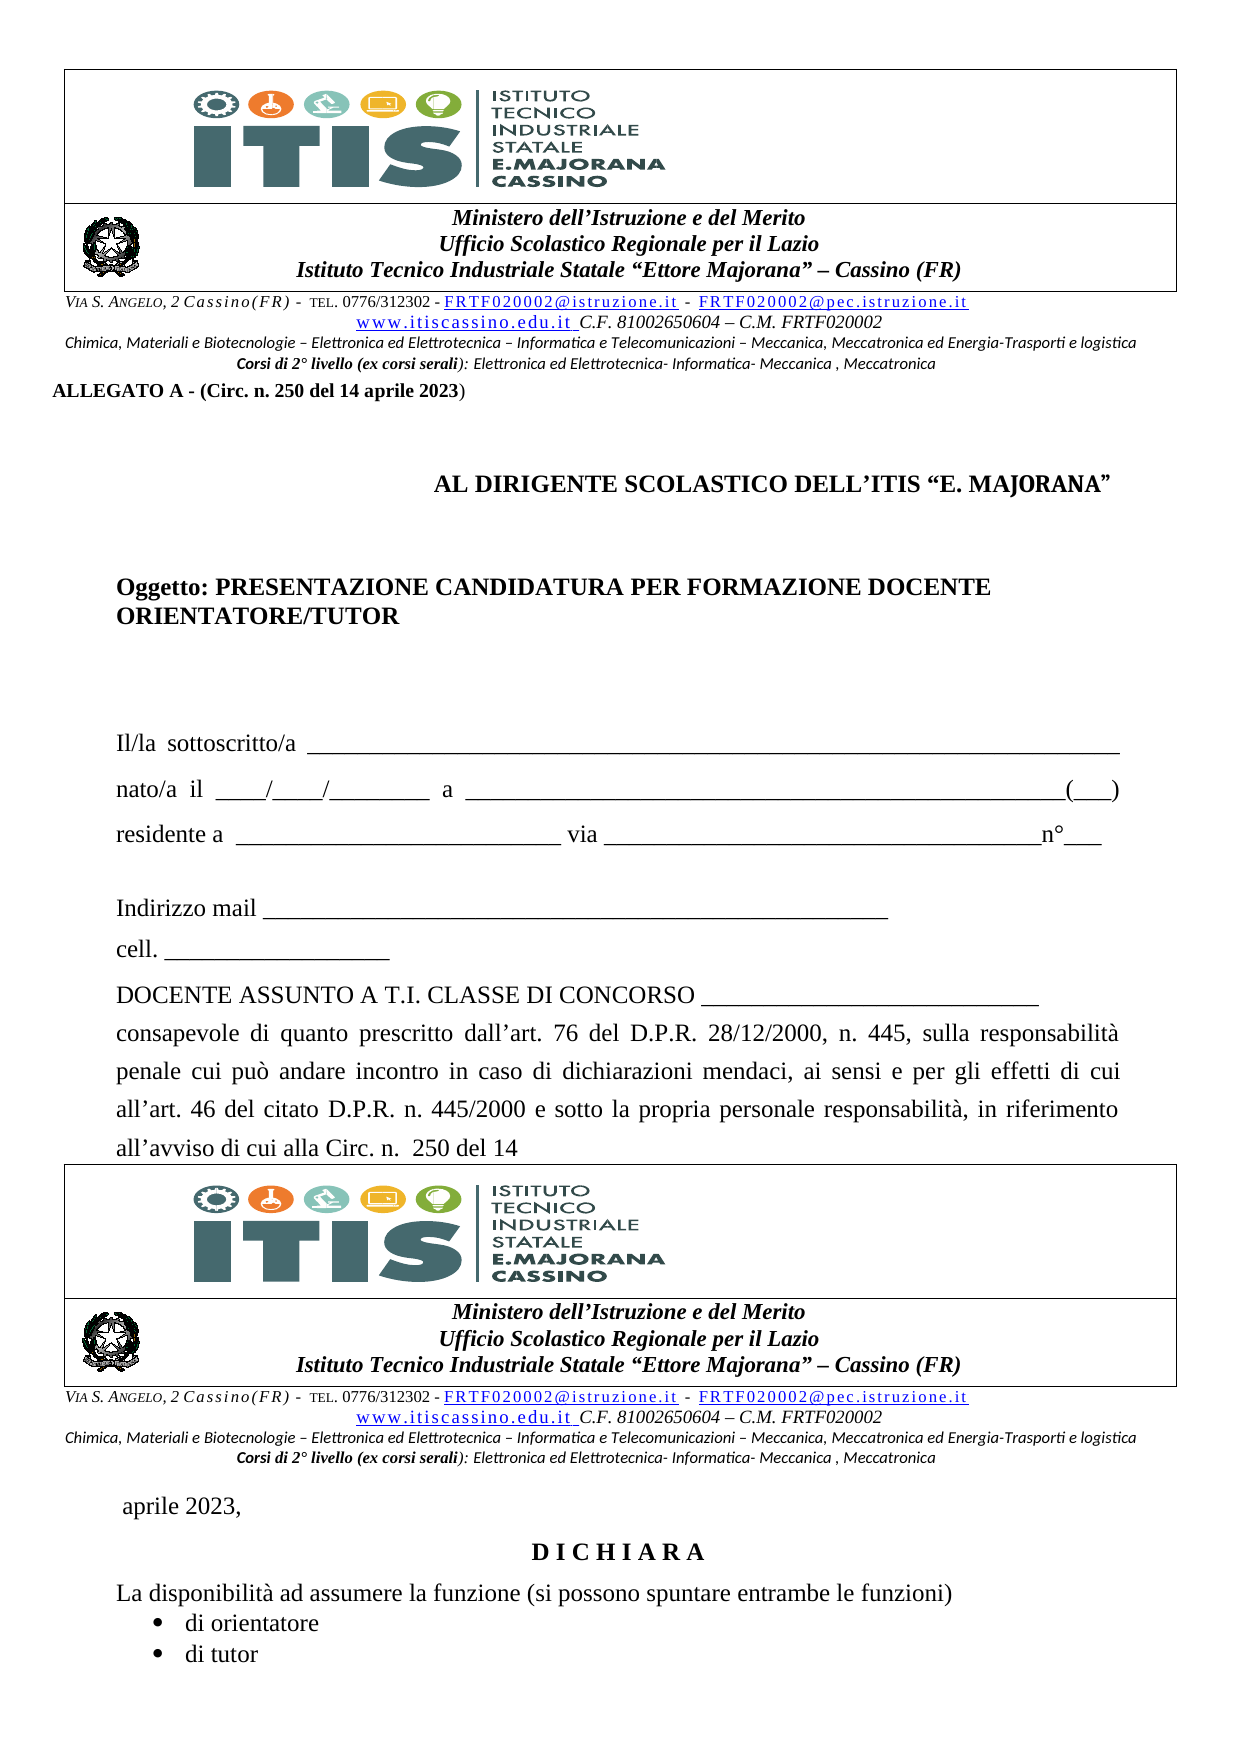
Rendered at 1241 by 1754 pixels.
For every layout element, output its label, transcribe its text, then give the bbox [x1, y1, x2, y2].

text Indirizzo mail __________________________________________________ [116, 893, 1188, 921]
table_cell Ministero dell’Istruzione e del Merito Ufficio Scolastico Regionale per il Lazio Istituto Tecnico Industriale Statale “Ettore Majorana” – Cassino (FR) [65, 1299, 1176, 1386]
text cell. __________________ [116, 934, 1188, 963]
table_header Ministero dell’Istruzione, dell’Università e della Ricerca Ufficio Scolastico Regionale per il Lazio Istituto Tecnico Industriale Statale “Ettore Majorana” – Cassino (FR) Via S. Angelo, 2 Cassino (FR) - tel. 0776/312302 - fax 0776/311522 - FRTF020002@istruzione.it www.itiscassino.edu.it C.F. 81002650604 – C.M. FRTF020002 – Chimica, Materiali e Biotecnologie – Elettronica ed Elettrotecnica – Informatica e Telecomunicazioni – Meccanica, Meccatronica ed Energia-Trasporti e logistica Corsi di 2° livello (ex corsi serali): Elettronica ed Elettrotecnica- Informatica- Meccanica , Meccatronica [65, 1165, 1176, 1297]
text  di orientatore  di tutor [153, 1607, 1136, 1668]
text La disponibilità ad assumere la funzione (si possono spuntare entrambe le funzioni) [116, 1578, 1188, 1607]
text D I C H I A R A [116, 1537, 1188, 1566]
table_cell Via S. Angelo, 2 Cassino(FR) - tel. 0776/312302 - FRTF020002@istruzione.it - FRTF020002@pec.istruzione.it www.itiscassino.edu.it C.F. 81002650604 – C.M. FRTF020002 Chimica, Materiali e Biotecnologie – Elettronica ed Elettrotecnica – Informatica e Telecomunicazioni – Meccanica, Meccatronica ed Energia-Trasporti e logistica Corsi di 2° livello (ex corsi serali): Elettronica ed Elettrotecnica- Informatica- Meccanica , Meccatronica [64, 1387, 1176, 1474]
text nato/a il ____/____/________ a ________________________________________________(___) [116, 774, 1188, 802]
text Il/la sottoscritto/a _________________________________________________________________ [116, 728, 1188, 757]
text ALLEGATO A - (Circ. n. 250 del 14 aprile 2023) [52, 153, 1188, 402]
text AL DIRIGENTE SCOLASTICO DELL’ITIS “E. MAJORANA” [434, 469, 1188, 498]
text residente a __________________________ via ___________________________________n°___ [116, 819, 1188, 848]
text aprile 2023, [116, 1484, 1136, 1522]
text Oggetto: PRESENTAZIONE CANDIDATURA PER FORMAZIONE DOCENTE ORIENTATORE/TUTOR [116, 572, 1188, 630]
text DOCENTE ASSUNTO A T.I. CLASSE DI CONCORSO ___________________________ consapevole di quanto prescritto dall’art. 76 del D.P.R. 28/12/2000, n. 445, sulla responsabilità penale cui può andare incontro in caso di dichiarazioni mendaci, ai sensi e per gli effetti di cui all’art. 46 del citato D.P.R. n. 445/2000 e sotto la propria personale responsabilità, in riferimento all’avviso di cui alla Circ. n. 250 del 14 [116, 973, 1136, 1164]
